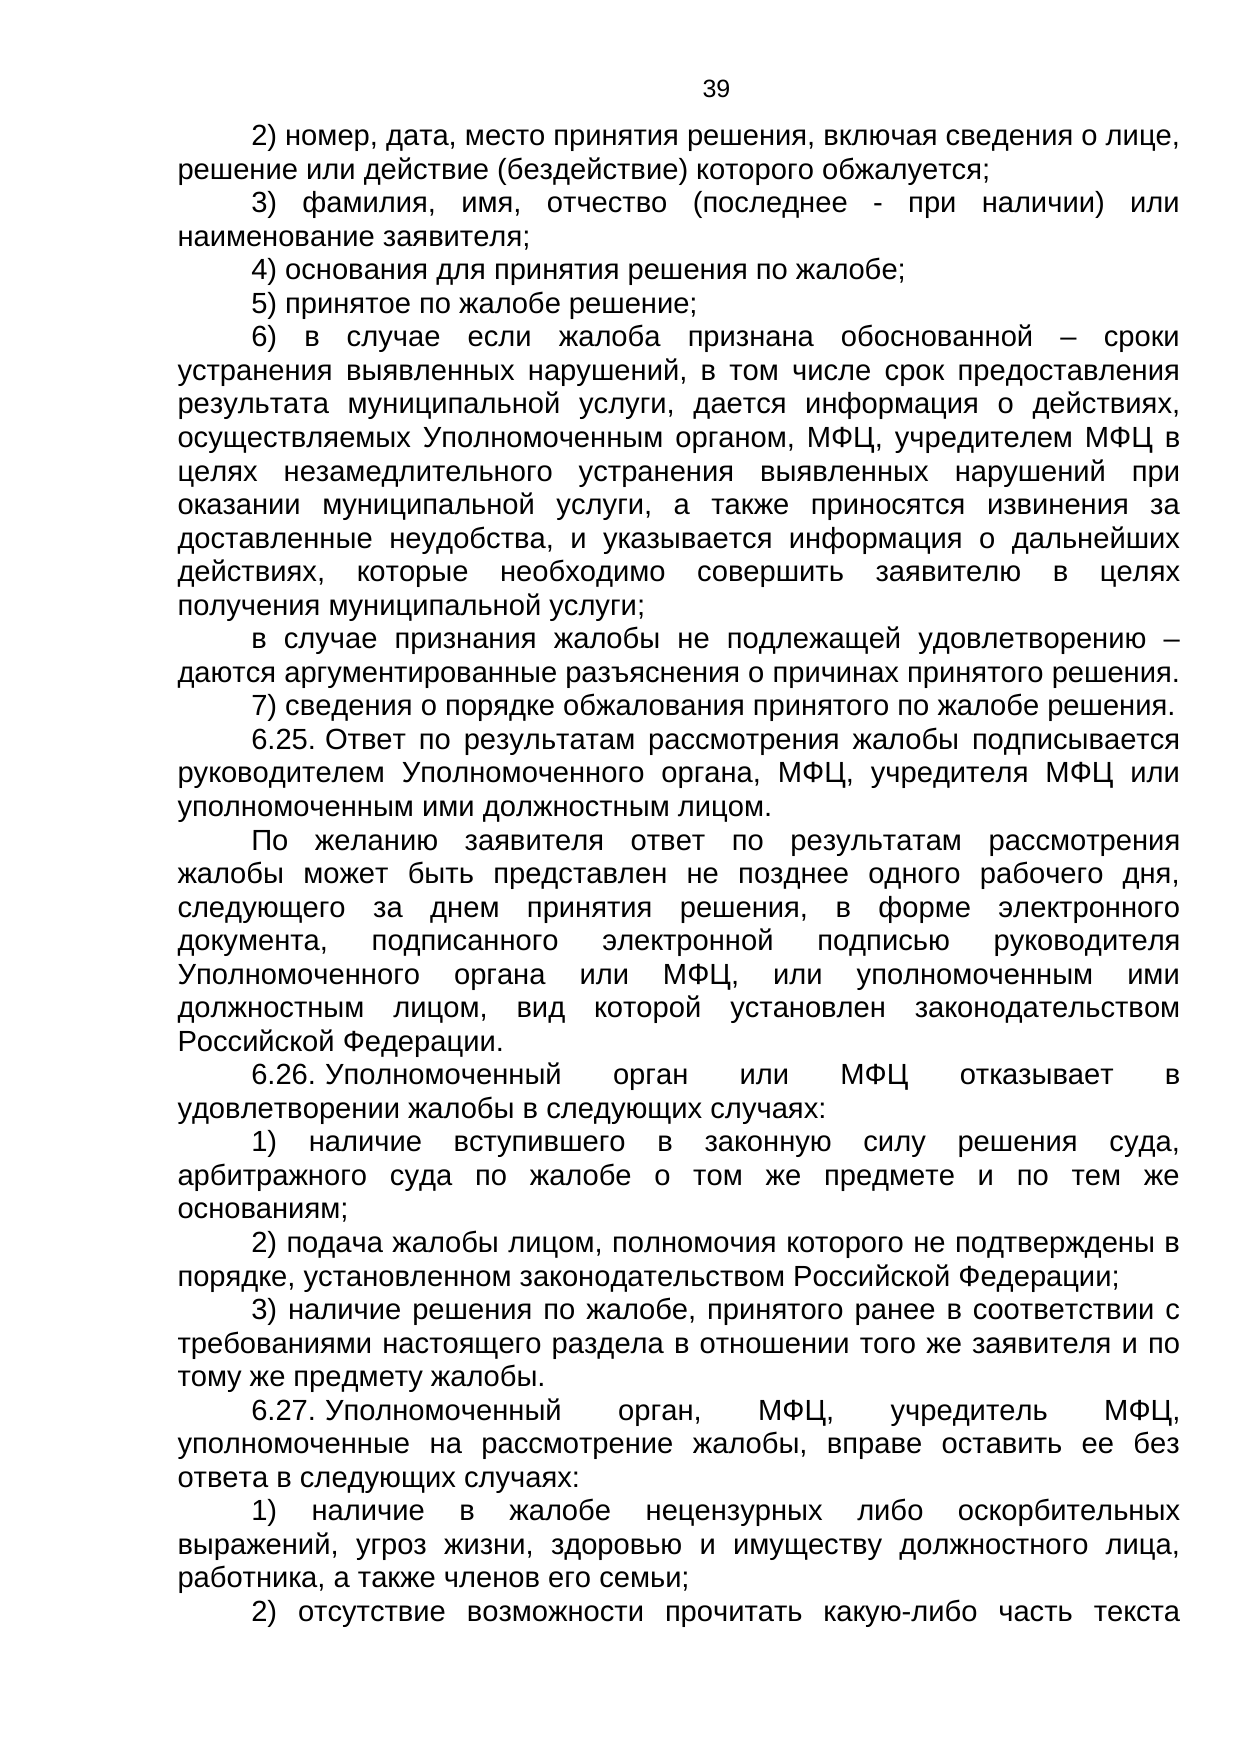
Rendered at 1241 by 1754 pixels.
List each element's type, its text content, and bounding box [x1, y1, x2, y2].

list Уполномоченный орган или МФЦ отказывает в удовлетворении жалобы в следующих случаях: [177, 1057, 1181, 1124]
list Уполномоченный орган, МФЦ, учредитель МФЦ, уполномоченные на рассмотрение жалобы, вправе оставить ее без ответа в следующих случаях: [177, 1393, 1181, 1493]
list Ответ по результатам рассмотрения жалобы подписывается руководителем Уполномоченного органа, МФЦ, учредителя МФЦ или уполномоченным ими должностным лицом. [177, 722, 1181, 822]
text 3) наличие решения по жалобе, принятого ранее в соответствии с требованиями настоящего раздела в отношении того же заявителя и по тому же предмету жалобы. [177, 1292, 1181, 1393]
text 5) принятое по жалобе решение; [177, 286, 1181, 319]
text 4) основания для принятия решения по жалобе; [177, 252, 1181, 286]
text По желанию заявителя ответ по результатам рассмотрения жалобы может быть представлен не позднее одного рабочего дня, следующего за днем принятия решения, в форме электронного документа, подписанного электронной подписью руководителя Уполномоченного органа или МФЦ, или уполномоченным ими должностным лицом, вид которой установлен законодательством Российской Федерации. [177, 822, 1181, 1057]
text 2) подача жалобы лицом, полномочия которого не подтверждены в порядке, установленном законодательством Российской Федерации; [177, 1225, 1181, 1292]
text в случае признания жалобы не подлежащей удовлетворению – даются аргументированные разъяснения о причинах принятого решения. [177, 621, 1181, 688]
text 6) в случае если жалоба признана обоснованной – сроки устранения выявленных нарушений, в том числе срок предоставления результата муниципальной услуги, дается информация о действиях, осуществляемых Уполномоченным органом, МФЦ, учредителем МФЦ в целях незамедлительного устранения выявленных нарушений при оказании муниципальной услуги, а также приносятся извинения за доставленные неудобства, и указывается информация о дальнейших действиях, которые необходимо совершить заявителю в целях получения муниципальной услуги; [177, 319, 1181, 621]
text 1) наличие в жалобе нецензурных либо оскорбительных выражений, угроз жизни, здоровью и имуществу должностного лица, работника, а также членов его семьи; [177, 1493, 1181, 1594]
text 7) сведения о порядке обжалования принятого по жалобе решения. [177, 688, 1181, 722]
text 2) номер, дата, место принятия решения, включая сведения о лице, решение или действие (бездействие) которого обжалуется; [177, 118, 1181, 185]
text 3) фамилия, имя, отчество (последнее - при наличии) или наименование заявителя; [177, 185, 1181, 252]
text 1) наличие вступившего в законную силу решения суда, арбитражного суда по жалобе о том же предмете и по тем же основаниям; [177, 1124, 1181, 1225]
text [177, 1594, 1181, 1627]
